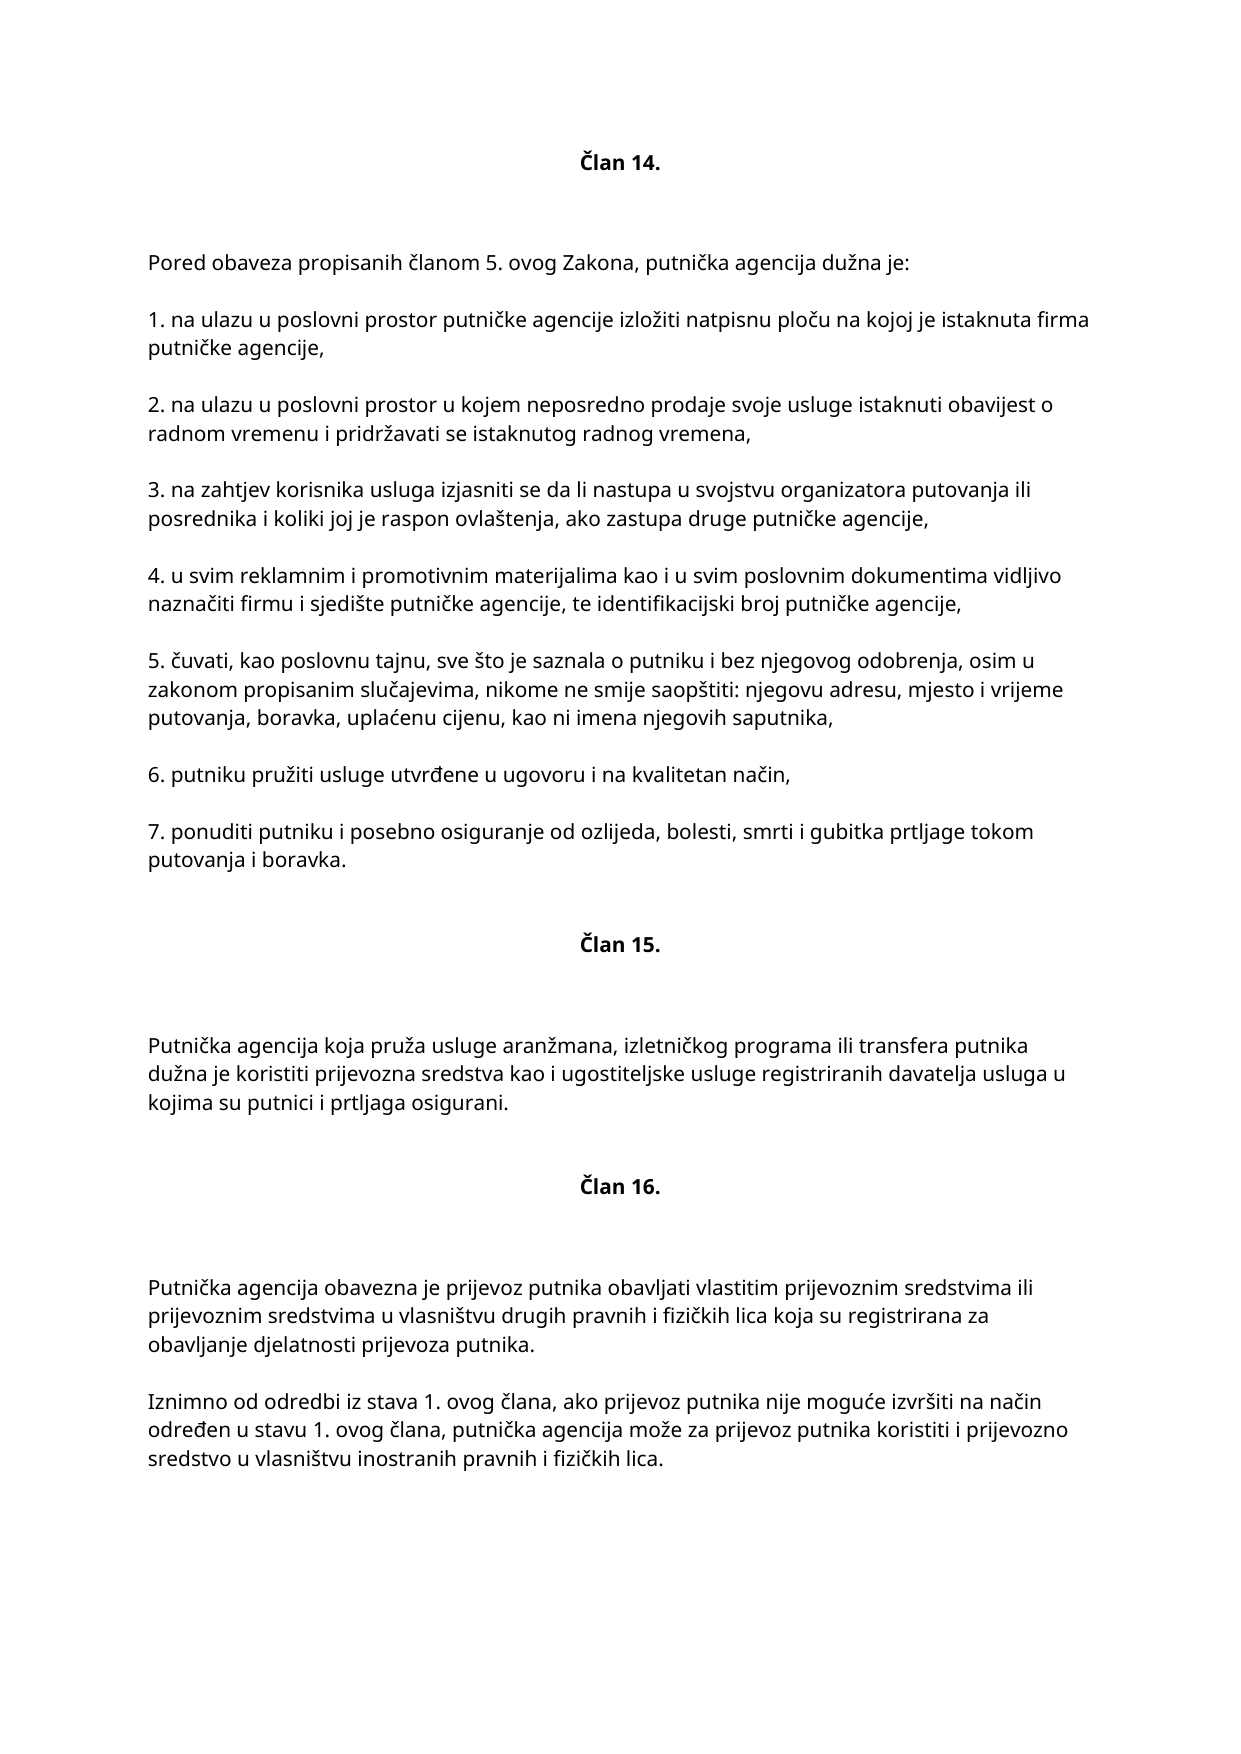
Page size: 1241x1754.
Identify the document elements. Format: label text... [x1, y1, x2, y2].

text Putnička agencija koja pruža usluge aranžmana, izletničkog programa ili transfera putnika dužna je koristiti prijevozna sredstva kao i ugostiteljske usluge registriranih davatelja usluga u kojima su putnici i prtljaga osigurani. [148, 1031, 1093, 1172]
text Putnička agencija obavezna je prijevoz putnika obavljati vlastitim prijevoznim sredstvima ili prijevoznim sredstvima u vlasništvu drugih pravnih i fizičkih lica koja su registrirana za obavljanje djelatnosti prijevoza putnika. Iznimno od odredbi iz stava 1. ovog člana, ako prijevoz putnika nije moguće izvršiti na način određen u stavu 1. ovog člana, putnička agencija može za prijevoz putnika koristiti i prijevozno sredstvo u vlasništvu inostranih pravnih i fizičkih lica. [148, 1273, 1093, 1528]
text Pored obaveza propisanih članom 5. ovog Zakona, putnička agencija dužna je: 1. na ulazu u poslovni prostor putničke agencije izložiti natpisnu ploču na kojoj je istaknuta firma putničke agencije, 2. na ulazu u poslovni prostor u kojem neposredno prodaje svoje usluge istaknuti obavijest o radnom vremenu i pridržavati se istaknutog radnog vremena, 3. na zahtjev korisnika usluga izjasniti se da li nastupa u svojstvu organizatora putovanja ili posrednika i koliki joj je raspon ovlaštenja, ako zastupa druge putničke agencije, 4. u svim reklamnim i promotivnim materijalima kao i u svim poslovnim dokumentima vidljivo naznačiti firmu i sjedište putničke agencije, te identifikacijski broj putničke agencije, 5. čuvati, kao poslovnu tajnu, sve što je saznala o putniku i bez njegovog odobrenja, osim u zakonom propisanim slučajevima, nikome ne smije saopštiti: njegovu adresu, mjesto i vrijeme putovanja, boravka, uplaćenu cijenu, kao ni imena njegovih saputnika, 6. putniku pružiti usluge utvrđene u ugovoru i na kvalitetan način, 7. ponuditi putniku i posebno osiguranje od ozlijeda, bolesti, smrti i gubitka prtljage tokom putovanja i boravka. [148, 248, 1093, 930]
text Član 15. [148, 930, 1093, 1015]
text Član 16. [148, 1172, 1093, 1257]
text Član 14. [148, 148, 1093, 232]
